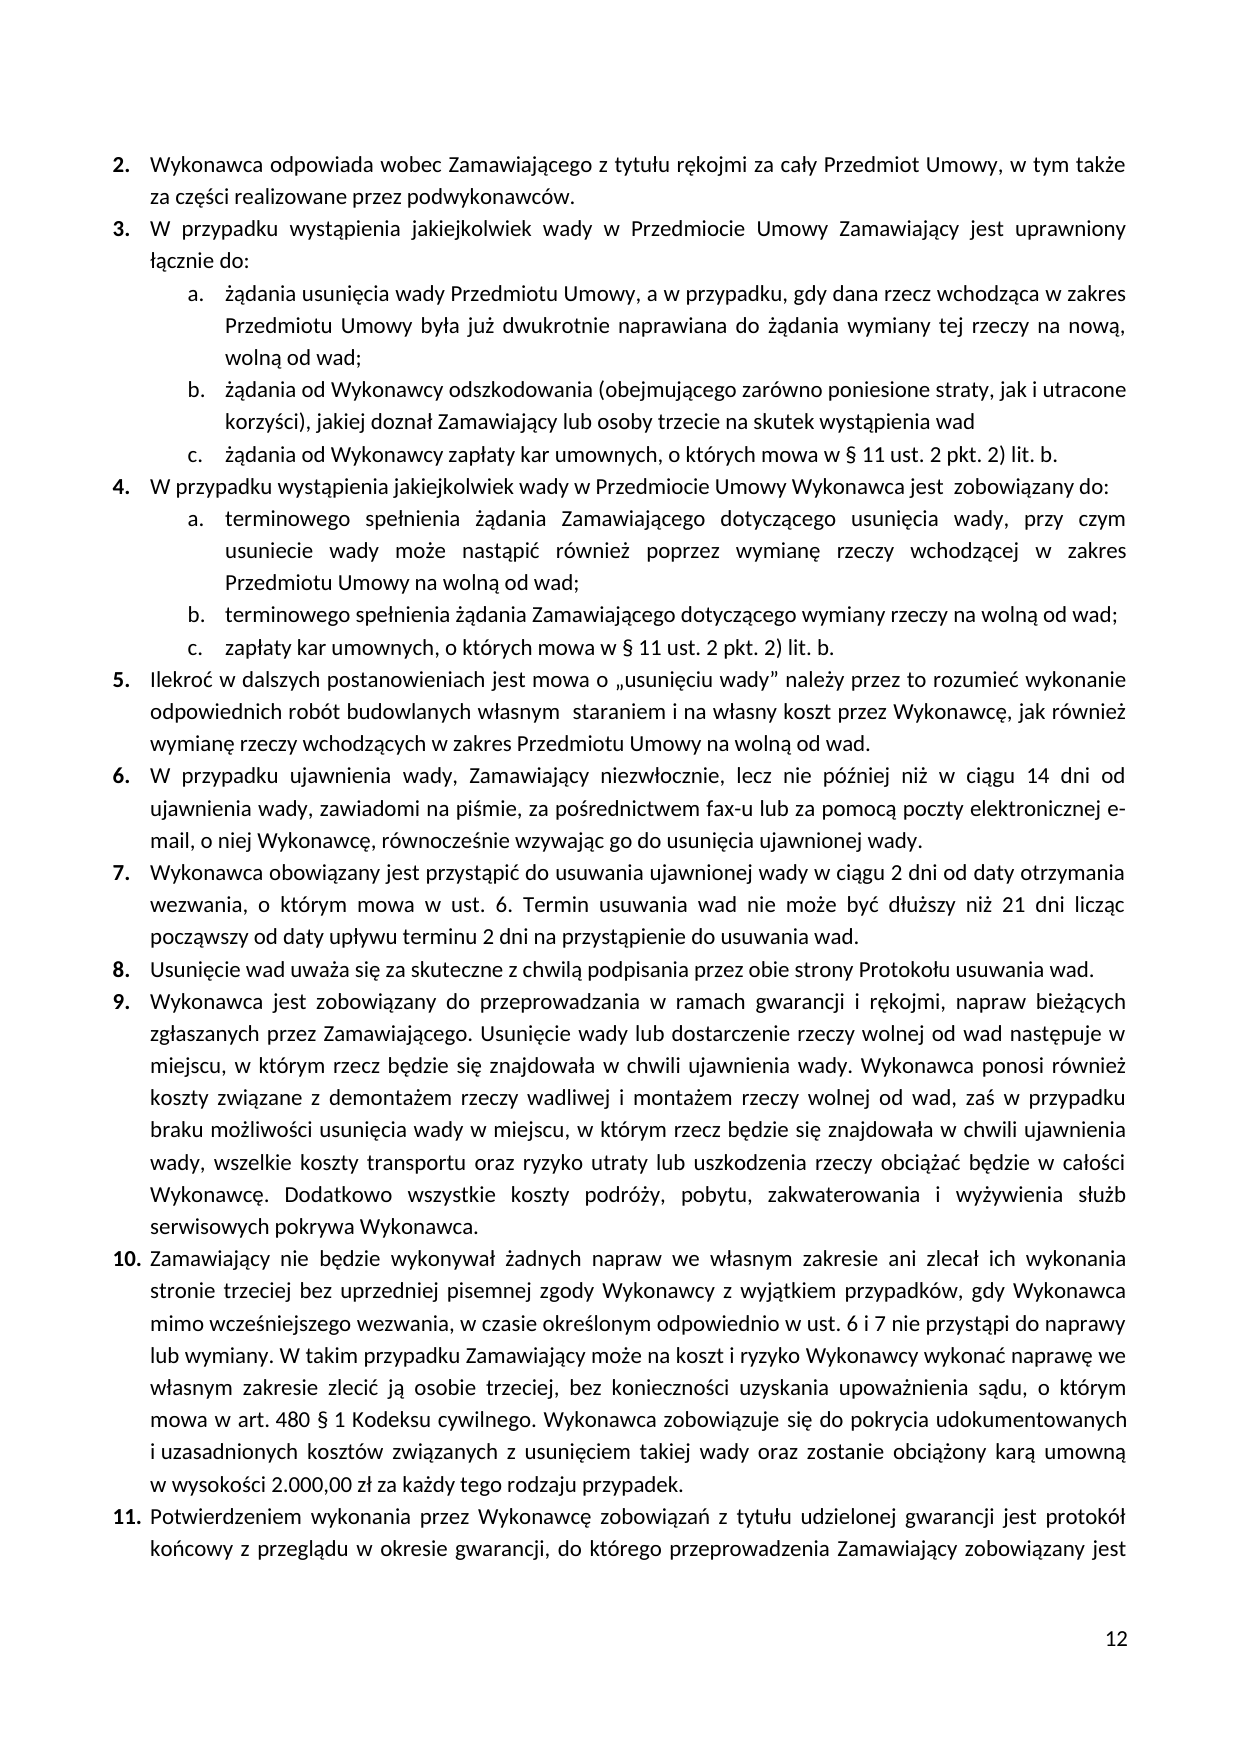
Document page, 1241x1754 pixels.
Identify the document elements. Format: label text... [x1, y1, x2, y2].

list Wykonawca jest zobowiązany do przeprowadzania w ramach gwarancji i rękojmi, napraw bieżących zgłaszanych przez Zamawiającego. Usunięcie wady lub dostarczenie rzeczy wolnej od wad następuje w miejscu, w którym rzecz będzie się znajdowała w chwili ujawnienia wady. Wykonawca ponosi również koszty związane z demontażem rzeczy wadliwej i montażem rzeczy wolnej od wad, zaś w przypadku braku możliwości usunięcia wady w miejscu, w którym rzecz będzie się znajdowała w chwili ujawnienia wady, wszelkie koszty transportu oraz ryzyko utraty lub uszkodzenia rzeczy obciążać będzie w całości Wykonawcę. Dodatkowo wszystkie koszty podróży, pobytu, zakwaterowania i wyżywienia służb serwisowych pokrywa Wykonawca. [112, 987, 1128, 1240]
list zapłaty kar umownych, o których mowa w § 11 ust. 2 pkt. 2) lit. b. [187, 633, 1128, 661]
list Wykonawca odpowiada wobec Zamawiającego z tytułu rękojmi za cały Przedmiot Umowy, w tym także za części realizowane przez podwykonawców. [112, 150, 1128, 210]
list terminowego spełnienia żądania Zamawiającego dotyczącego wymiany rzeczy na wolną od wad; [187, 601, 1128, 629]
list żądania od Wykonawcy zapłaty kar umownych, o których mowa w § 11 ust. 2 pkt. 2) lit. b. [187, 440, 1128, 468]
list terminowego spełnienia żądania Zamawiającego dotyczącego usunięcia wady, przy czym usuniecie wady może nastąpić również poprzez wymianę rzeczy wchodzącej w zakres Przedmiotu Umowy na wolną od wad; [187, 504, 1128, 596]
list żądania usunięcia wady Przedmiotu Umowy, a w przypadku, gdy dana rzecz wchodząca w zakres Przedmiotu Umowy była już dwukrotnie naprawiana do żądania wymiany tej rzeczy na nową, wolną od wad; [187, 279, 1128, 371]
list Usunięcie wad uważa się za skuteczne z chwilą podpisania przez obie strony Protokołu usuwania wad. [112, 955, 1128, 983]
list Wykonawca obowiązany jest przystąpić do usuwania ujawnionej wady w ciągu 2 dni od daty otrzymania wezwania, o którym mowa w ust. 6. Termin usuwania wad nie może być dłuższy niż 21 dni licząc począwszy od daty upływu terminu 2 dni na przystąpienie do usuwania wad. [112, 858, 1128, 951]
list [112, 1502, 1128, 1562]
list W przypadku wystąpienia jakiejkolwiek wady w Przedmiocie Umowy Wykonawca jest zobowiązany do: [112, 472, 1128, 500]
list W przypadku wystąpienia jakiejkolwiek wady w Przedmiocie Umowy Zamawiający jest uprawniony łącznie do: [112, 214, 1128, 274]
list Ilekroć w dalszych postanowieniach jest mowa o „usunięciu wady” należy przez to rozumieć wykonanie odpowiednich robót budowlanych własnym staraniem i na własny koszt przez Wykonawcę, jak również wymianę rzeczy wchodzących w zakres Przedmiotu Umowy na wolną od wad. [112, 665, 1128, 757]
list Zamawiający nie będzie wykonywał żadnych napraw we własnym zakresie ani zlecał ich wykonania stronie trzeciej bez uprzedniej pisemnej zgody Wykonawcy z wyjątkiem przypadków, gdy Wykonawca mimo wcześniejszego wezwania, w czasie określonym odpowiednio w ust. 6 i 7 nie przystąpi do naprawy lub wymiany. W takim przypadku Zamawiający może na koszt i ryzyko Wykonawcy wykonać naprawę we własnym zakresie zlecić ją osobie trzeciej, bez konieczności uzyskania upoważnienia sądu, o którym mowa w art. 480 § 1 Kodeksu cywilnego. Wykonawca zobowiązuje się do pokrycia udokumentowanych i uzasadnionych kosztów związanych z usunięciem takiej wady oraz zostanie obciążony karą umowną w wysokości 2.000,00 zł za każdy tego rodzaju przypadek. [112, 1244, 1128, 1498]
list żądania od Wykonawcy odszkodowania (obejmującego zarówno poniesione straty, jak i utracone korzyści), jakiej doznał Zamawiający lub osoby trzecie na skutek wystąpienia wad [187, 375, 1128, 436]
list W przypadku ujawnienia wady, Zamawiający niezwłocznie, lecz nie później niż w ciągu 14 dni od ujawnienia wady, zawiadomi na piśmie, za pośrednictwem fax-u lub za pomocą poczty elektronicznej e-mail, o niej Wykonawcę, równocześnie wzywając go do usunięcia ujawnionej wady. [112, 762, 1128, 854]
